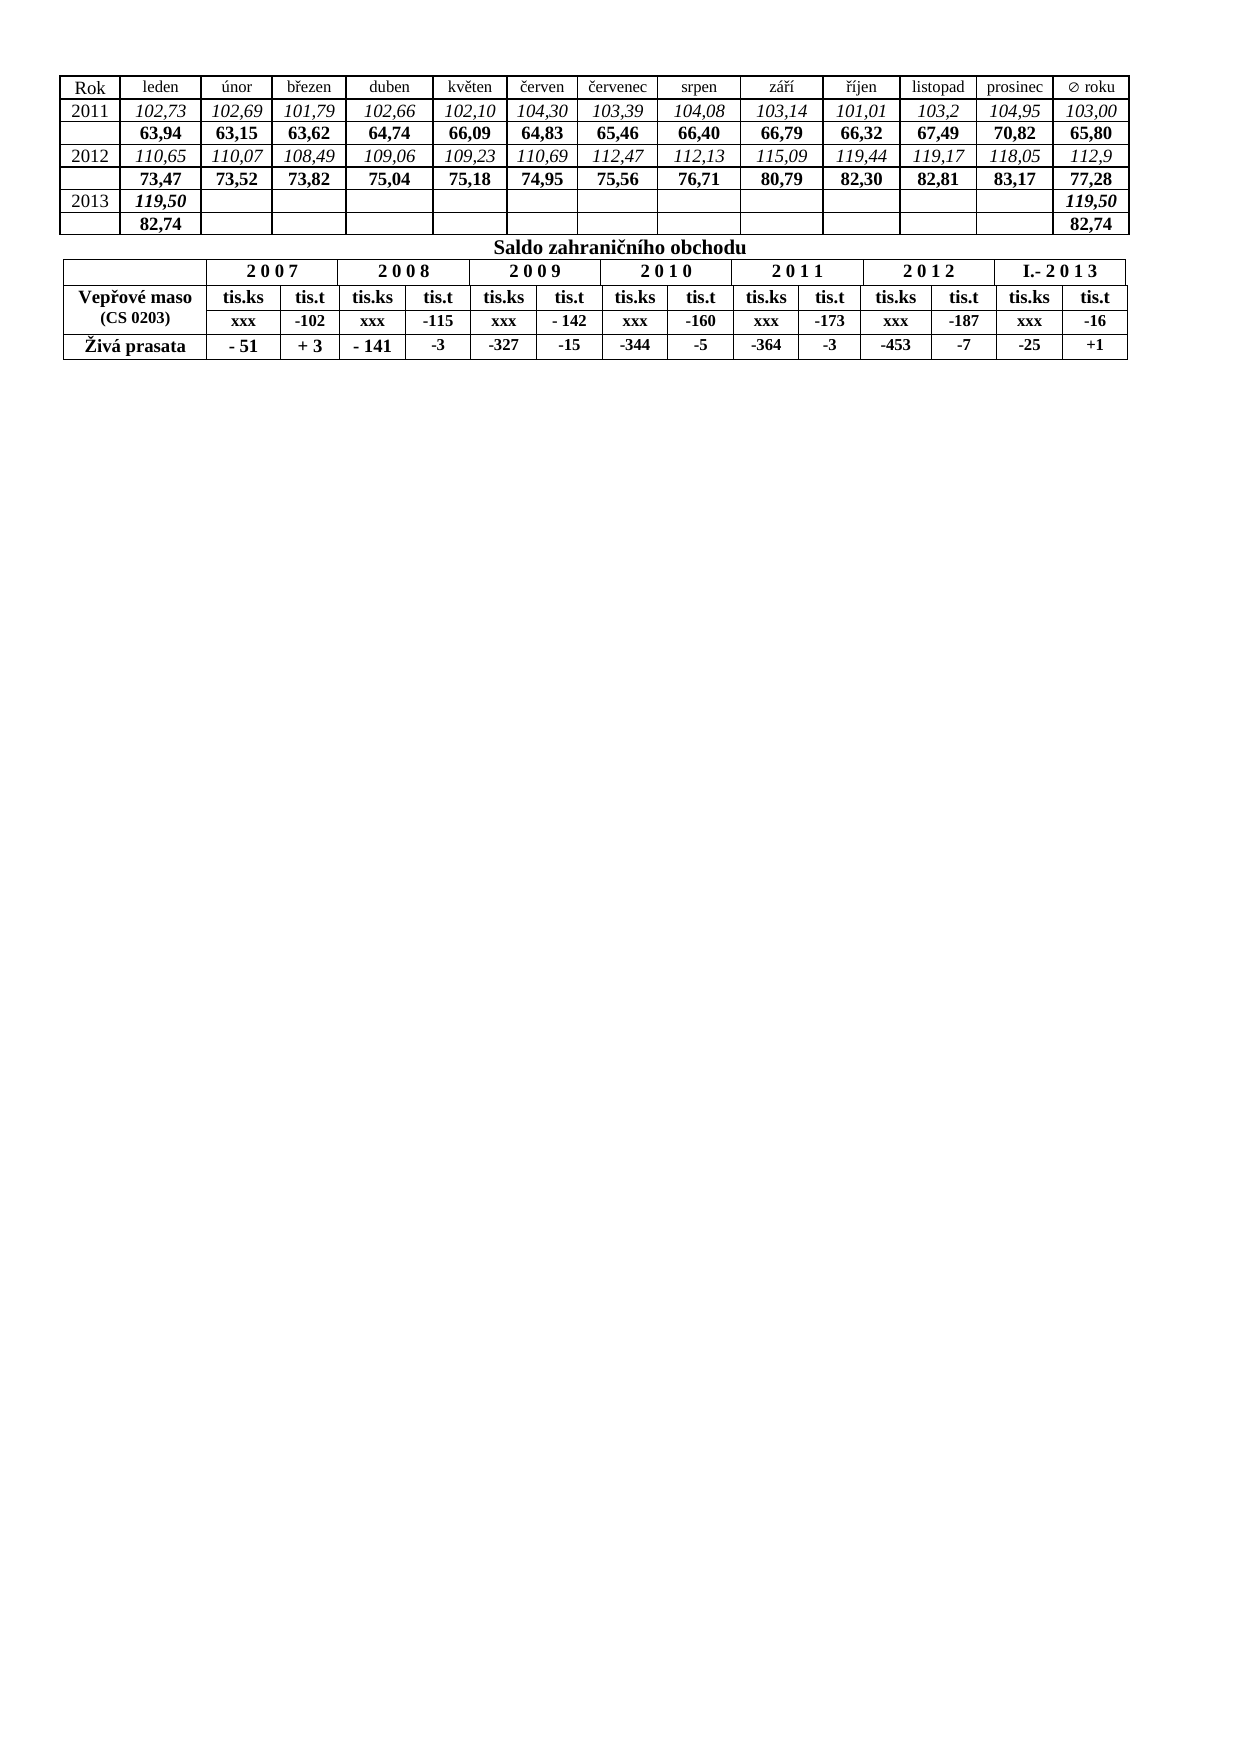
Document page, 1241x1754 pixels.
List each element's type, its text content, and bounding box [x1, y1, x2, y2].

table_cell [824, 213, 899, 234]
table_cell 75,56 [578, 168, 657, 189]
table_cell tis.t [406, 286, 470, 310]
table_header červen [508, 77, 577, 98]
table_cell -3 [406, 335, 470, 358]
table_cell xxx [603, 311, 667, 334]
table_cell tis.t [281, 286, 339, 310]
table_cell 109,23 [434, 145, 506, 166]
table_cell tis.ks [997, 286, 1062, 310]
table_header roku [1054, 77, 1128, 98]
table_cell 70,82 [977, 122, 1052, 144]
table_cell 66,40 [658, 122, 740, 144]
table_cell 115,09 [741, 145, 822, 166]
table_cell xxx [734, 311, 798, 334]
table_cell 66,79 [741, 122, 822, 144]
table_cell + 3 [281, 335, 339, 358]
table_cell [578, 213, 657, 234]
table_header listopad [901, 77, 976, 98]
table_cell -344 [603, 335, 667, 358]
table_header Rok [61, 77, 119, 98]
table_header říjen [824, 77, 899, 98]
table_cell [273, 213, 345, 234]
table_cell 74,95 [508, 168, 577, 189]
table_cell 82,74 [121, 213, 200, 234]
table_cell 104,95 [977, 100, 1052, 121]
table_cell - 142 [537, 311, 602, 334]
table_cell -3 [799, 335, 860, 358]
table_cell tis.ks [734, 286, 798, 310]
table_cell [741, 190, 822, 212]
table_cell 102,69 [202, 100, 271, 121]
table_header 2 0 1 0 [601, 260, 731, 285]
table_cell [273, 190, 345, 212]
table_cell 77,28 [1054, 168, 1128, 189]
table_cell -364 [734, 335, 798, 358]
table_cell +1 [1063, 335, 1127, 358]
table_header únor [202, 77, 271, 98]
table_header I.- 2 0 1 3 [995, 260, 1125, 285]
table_cell Živá prasata [64, 335, 206, 358]
table_cell -327 [471, 335, 536, 358]
table_cell 118,05 [977, 145, 1052, 166]
table_cell [347, 213, 432, 234]
table_cell 103,2 [901, 100, 976, 121]
table_cell tis.ks [471, 286, 536, 310]
table_cell -160 [668, 311, 733, 334]
table_cell - 51 [207, 335, 280, 358]
table_cell 102,73 [121, 100, 200, 121]
table_cell -453 [861, 335, 931, 358]
table_cell xxx [471, 311, 536, 334]
table_cell 64,83 [508, 122, 577, 144]
table_cell 75,04 [347, 168, 432, 189]
table_cell 108,49 [273, 145, 345, 166]
table_cell tis.t [537, 286, 602, 310]
table_cell tis.ks [861, 286, 931, 310]
table_cell [61, 213, 119, 234]
table_cell [347, 190, 432, 212]
table_cell 2011 [61, 100, 119, 121]
table_cell tis.t [668, 286, 733, 310]
table_cell -16 [1063, 311, 1127, 334]
table_cell - 141 [340, 335, 405, 358]
table_cell 119,44 [824, 145, 899, 166]
table_cell 112,47 [578, 145, 657, 166]
table_cell 80,79 [741, 168, 822, 189]
table_cell 110,65 [121, 145, 200, 166]
table_cell [434, 213, 506, 234]
table_cell [61, 168, 119, 189]
table_cell Vepřové maso (CS 0203) [64, 286, 206, 334]
table_cell [901, 190, 976, 212]
table_cell -173 [799, 311, 860, 334]
table_cell -115 [406, 311, 470, 334]
table_cell [658, 190, 740, 212]
table_cell 119,50 [121, 190, 200, 212]
table_cell [202, 213, 271, 234]
table_cell [977, 213, 1052, 234]
table_cell 82,74 [1054, 213, 1128, 234]
table_cell 75,18 [434, 168, 506, 189]
table_cell [202, 190, 271, 212]
table_cell 83,17 [977, 168, 1052, 189]
table_cell [508, 190, 577, 212]
table_cell 104,08 [658, 100, 740, 121]
table_cell 2013 [61, 190, 119, 212]
table_cell 82,30 [824, 168, 899, 189]
table_cell 66,09 [434, 122, 506, 144]
table_cell xxx [207, 311, 280, 334]
table_cell xxx [997, 311, 1062, 334]
table_cell -5 [668, 335, 733, 358]
table_cell 2012 [61, 145, 119, 166]
table_cell -102 [281, 311, 339, 334]
table_cell 103,00 [1054, 100, 1128, 121]
table_cell 104,30 [508, 100, 577, 121]
table_cell 63,62 [273, 122, 345, 144]
table_cell tis.ks [603, 286, 667, 310]
table_cell 82,81 [901, 168, 976, 189]
table_cell -7 [932, 335, 996, 358]
table_header 2 0 0 7 [207, 260, 337, 285]
table_cell 73,82 [273, 168, 345, 189]
table_cell 64,74 [347, 122, 432, 144]
table_cell [901, 213, 976, 234]
table_cell [578, 190, 657, 212]
table_cell -187 [932, 311, 996, 334]
table_cell 102,66 [347, 100, 432, 121]
table_cell 73,52 [202, 168, 271, 189]
table_cell [977, 190, 1052, 212]
table_header [64, 260, 206, 285]
table_cell 65,46 [578, 122, 657, 144]
table_cell tis.ks [207, 286, 280, 310]
table_cell 109,06 [347, 145, 432, 166]
table_cell xxx [340, 311, 405, 334]
table_cell 101,79 [273, 100, 345, 121]
table_cell 76,71 [658, 168, 740, 189]
table_header leden [121, 77, 200, 98]
table_header 2 0 1 1 [732, 260, 863, 285]
table_cell 73,47 [121, 168, 200, 189]
table_header 2 0 1 2 [864, 260, 994, 285]
table_cell xxx [861, 311, 931, 334]
table_cell 63,15 [202, 122, 271, 144]
table_header 2 0 0 8 [338, 260, 469, 285]
table_header srpen [658, 77, 740, 98]
table_cell [658, 213, 740, 234]
table_header červenec [578, 77, 657, 98]
table_cell -25 [997, 335, 1062, 358]
table_cell 119,50 [1054, 190, 1128, 212]
table_cell 63,94 [121, 122, 200, 144]
table_header květen [434, 77, 506, 98]
table_cell 112,13 [658, 145, 740, 166]
table_cell 103,14 [741, 100, 822, 121]
table_cell 110,07 [202, 145, 271, 166]
table_header 2 0 0 9 [470, 260, 600, 285]
table_cell [434, 190, 506, 212]
text Saldo zahraničního obchodu [75, 235, 1165, 259]
table_header duben [347, 77, 432, 98]
table_header březen [273, 77, 345, 98]
table_cell [508, 213, 577, 234]
table_cell 102,10 [434, 100, 506, 121]
table_cell 103,39 [578, 100, 657, 121]
table_cell [61, 122, 119, 144]
table_cell tis.ks [340, 286, 405, 310]
table_cell 65,80 [1054, 122, 1128, 144]
table_cell 67,49 [901, 122, 976, 144]
table_header prosinec [977, 77, 1052, 98]
table_cell [824, 190, 899, 212]
table_cell tis.t [1063, 286, 1127, 310]
table_cell -15 [537, 335, 602, 358]
table_cell tis.t [932, 286, 996, 310]
table_cell 101,01 [824, 100, 899, 121]
table_cell 112,9 [1054, 145, 1128, 166]
table_cell 66,32 [824, 122, 899, 144]
table_cell 110,69 [508, 145, 577, 166]
table_cell [741, 213, 822, 234]
table_cell tis.t [799, 286, 860, 310]
table_cell 119,17 [901, 145, 976, 166]
table_header září [741, 77, 822, 98]
